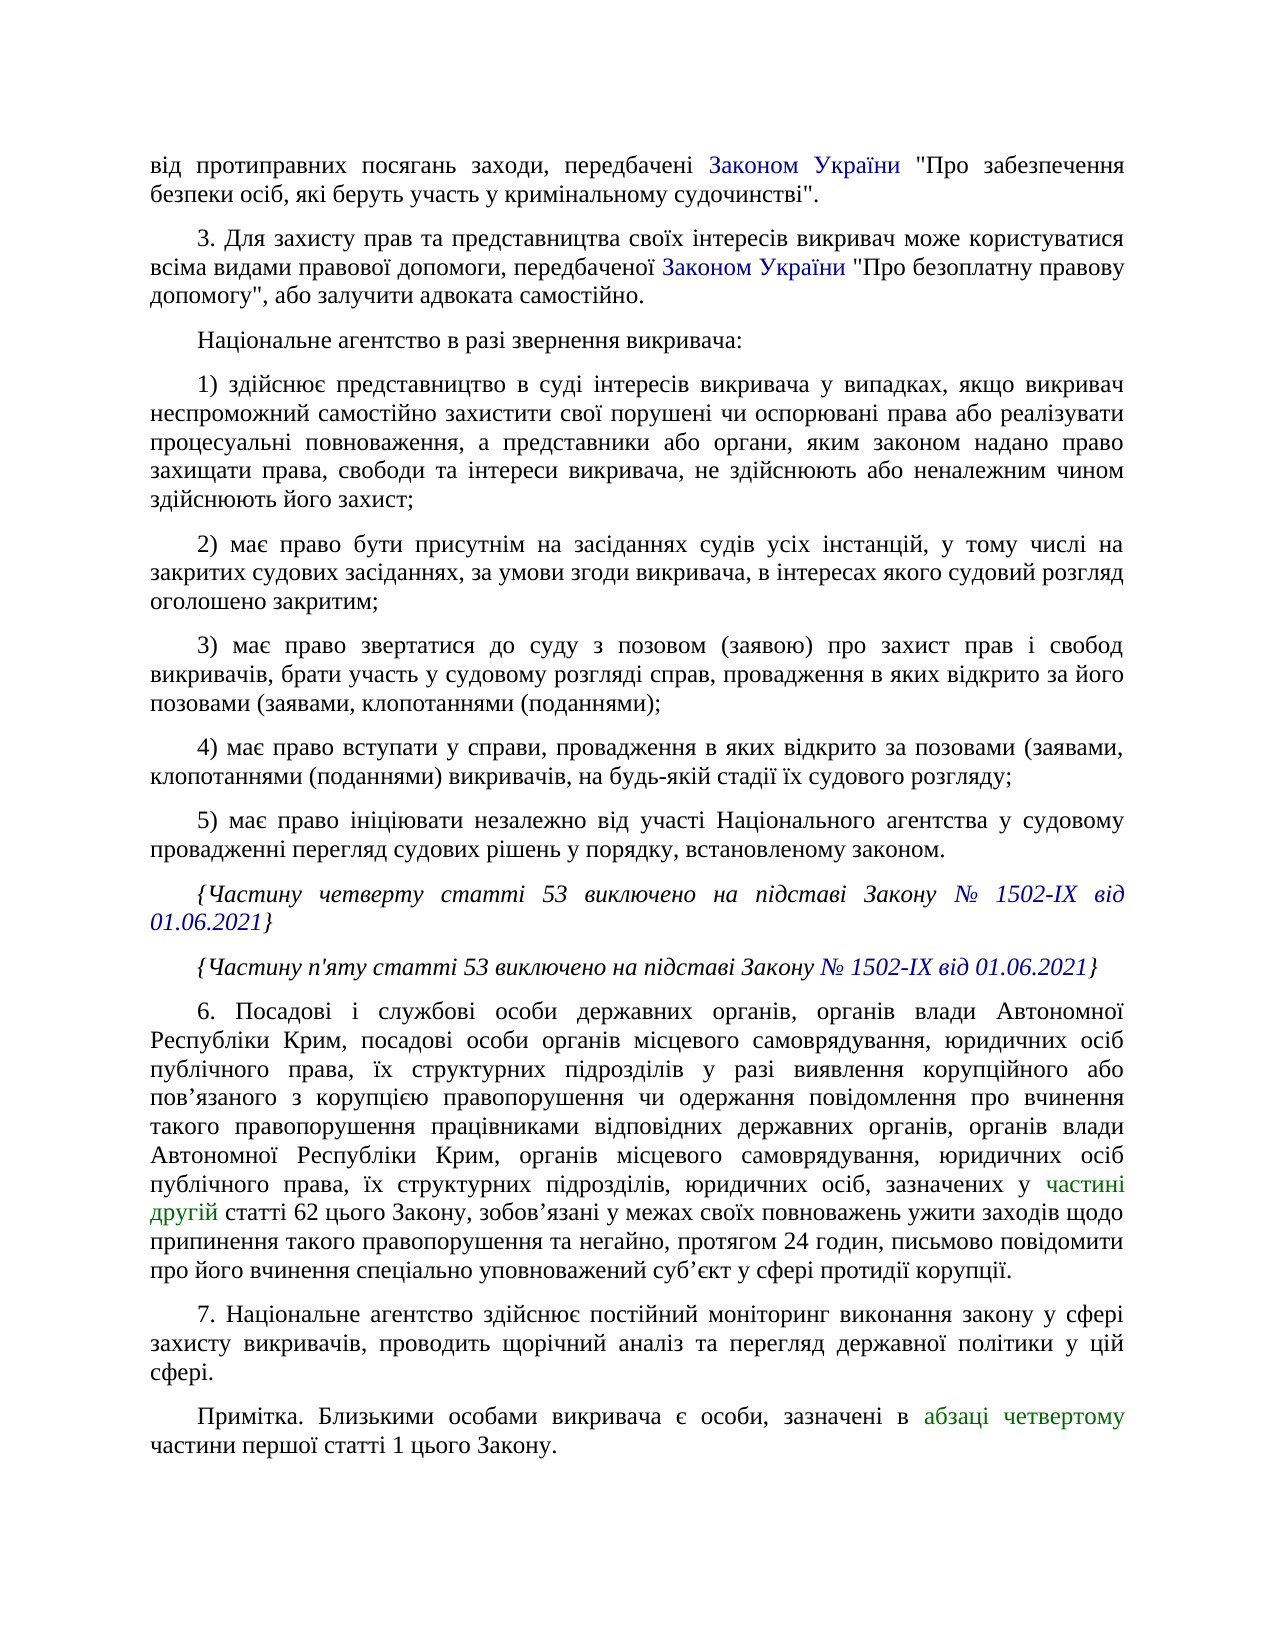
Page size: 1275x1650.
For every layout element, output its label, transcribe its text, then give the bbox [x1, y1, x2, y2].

text 5) має право ініціювати незалежно від участі Національного агентства у судовому провадженні перегляд судових рішень у порядку, встановленому законом. [150, 806, 1125, 863]
text {Частину четверту статті 53 виключено на підставі Закону № 1502-IX від 01.06.2021} [150, 879, 1125, 936]
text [150, 150, 1125, 207]
text Національне агентство в разі звернення викривача: [150, 325, 1125, 354]
text 6. Посадові і службові особи державних органів, органів влади Автономної Республіки Крим, посадові особи органів місцевого самоврядування, юридичних осіб публічного права, їх структурних підрозділів у разі виявлення корупційного або пов’язаного з корупцією правопорушення чи одержання повідомлення про вчинення такого правопорушення працівниками відповідних державних органів, органів влади Автономної Республіки Крим, органів місцевого самоврядування, юридичних осіб публічного права, їх структурних підрозділів, юридичних осіб, зазначених у частині другій статті 62 цього Закону, зобов’язані у межах своїх повноважень ужити заходів щодо припинення такого правопорушення та негайно, протягом 24 годин, письмово повідомити про його вчинення спеціально уповноважений суб’єкт у сфері протидії корупції. [150, 996, 1125, 1284]
text 2) має право бути присутнім на засіданнях судів усіх інстанцій, у тому числі на закритих судових засіданнях, за умови згоди викривача, в інтересах якого судовий розгляд оголошено закритим; [150, 529, 1125, 615]
text {Частину п'яту статті 53 виключено на підставі Закону № 1502-IX від 01.06.2021} [150, 952, 1125, 981]
text 4) має право вступати у справи, провадження в яких відкрито за позовами (заявами, клопотаннями (поданнями) викривачів, на будь-якій стадії їх судового розгляду; [150, 732, 1125, 790]
text 7. Національне агентство здійснює постійний моніторинг виконання закону у сфері захисту викривачів, проводить щорічний аналіз та перегляд державної політики у цій сфері. [150, 1299, 1125, 1386]
text 3. Для захисту прав та представництва своїх інтересів викривач може користуватися всіма видами правової допомоги, передбаченої Законом України "Про безоплатну правову допомогу", або залучити адвоката самостійно. [150, 223, 1125, 309]
text Примітка. Близькими особами викривача є особи, зазначені в абзаці четвертому частини першої статті 1 цього Закону. [150, 1401, 1125, 1459]
text 3) має право звертатися до суду з позовом (заявою) про захист прав і свобод викривачів, брати участь у судовому розгляді справ, провадження в яких відкрито за його позовами (заявами, клопотаннями (поданнями); [150, 631, 1125, 717]
text 1) здійснює представництво в суді інтересів викривача у випадках, якщо викривач неспроможний самостійно захистити свої порушені чи оспорювані права або реалізувати процесуальні повноваження, а представники або органи, яким законом надано право захищати права, свободи та інтереси викривача, не здійснюють або неналежним чином здійснюють його захист; [150, 369, 1125, 513]
